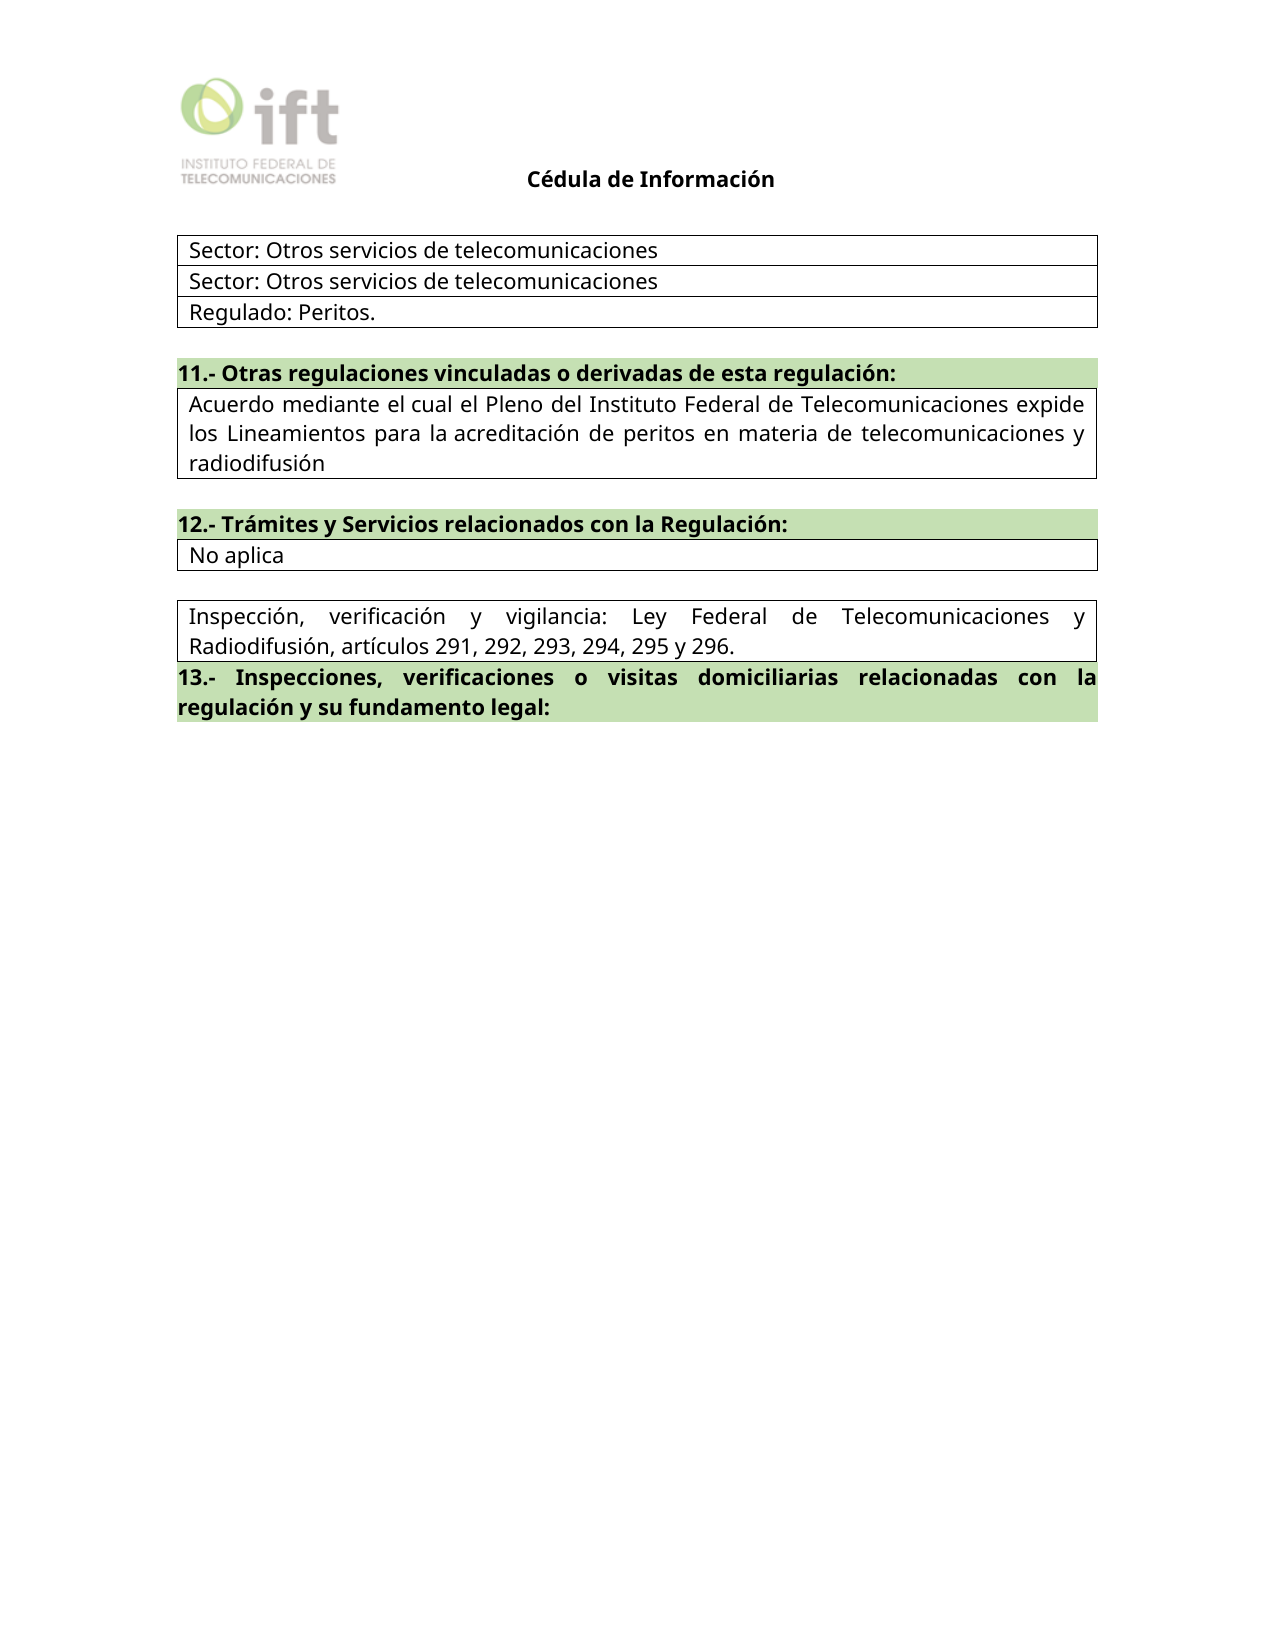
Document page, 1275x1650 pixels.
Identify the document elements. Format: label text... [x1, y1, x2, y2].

table_cell Regulado: Peritos. [178, 297, 1097, 327]
picture [177, 73, 342, 188]
table_header No aplica [178, 540, 1097, 569]
table_header Acuerdo mediante el cual el Pleno del Instituto Federal de Telecomunicaciones expide los Lineamientos para la acreditación de peritos en materia de telecomunicaciones y radiodifusión [178, 389, 1096, 478]
table_cell Sector: [178, 266, 1097, 296]
text 13.- Inspecciones, verificaciones o visitas domiciliarias relacionadas con la regulación y su fundamento legal: [177, 662, 1098, 722]
text 12.- Trámites y Servicios relacionados con la Regulación: [177, 509, 1098, 539]
text 11.- Otras regulaciones vinculadas o derivadas de esta regulación: [177, 358, 1098, 388]
table_cell Sector: [178, 236, 1097, 265]
table_header Inspección, verificación y vigilancia: Ley Federal de Telecomunicaciones y Radiodifusión, artículos 291, 292, 293, 294, 295 y 296. [178, 601, 1096, 661]
